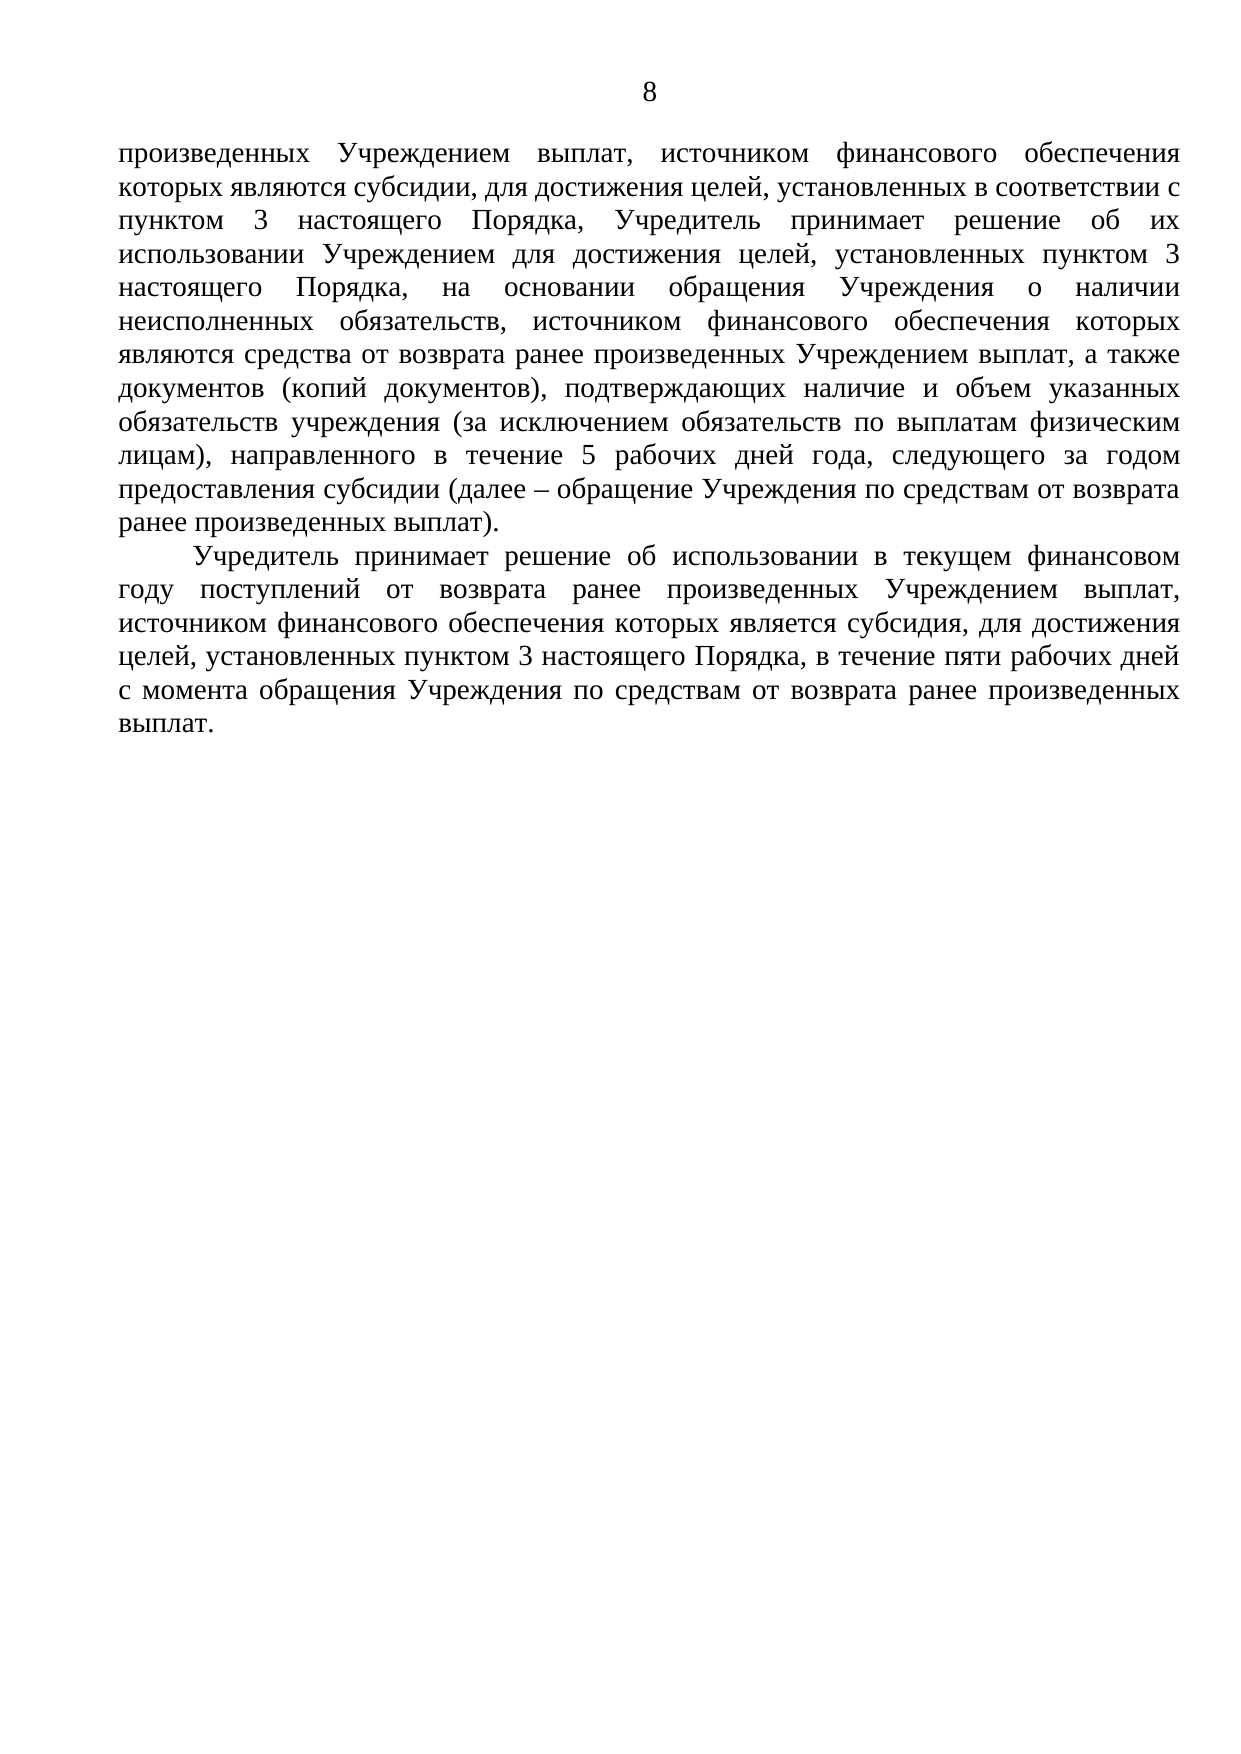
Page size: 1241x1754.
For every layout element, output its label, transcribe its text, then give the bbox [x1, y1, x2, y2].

text Учредитель принимает решение об использовании в текущем финансовом году поступлений от возврата ранее произведенных Учреждением выплат, источником финансового обеспечения которых является субсидия, для достижения целей, установленных пунктом 3 настоящего Порядка, в течение пяти рабочих дней с момента обращения Учреждения по средствам от возврата ранее произведенных выплат. [118, 538, 1181, 739]
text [118, 135, 1181, 538]
